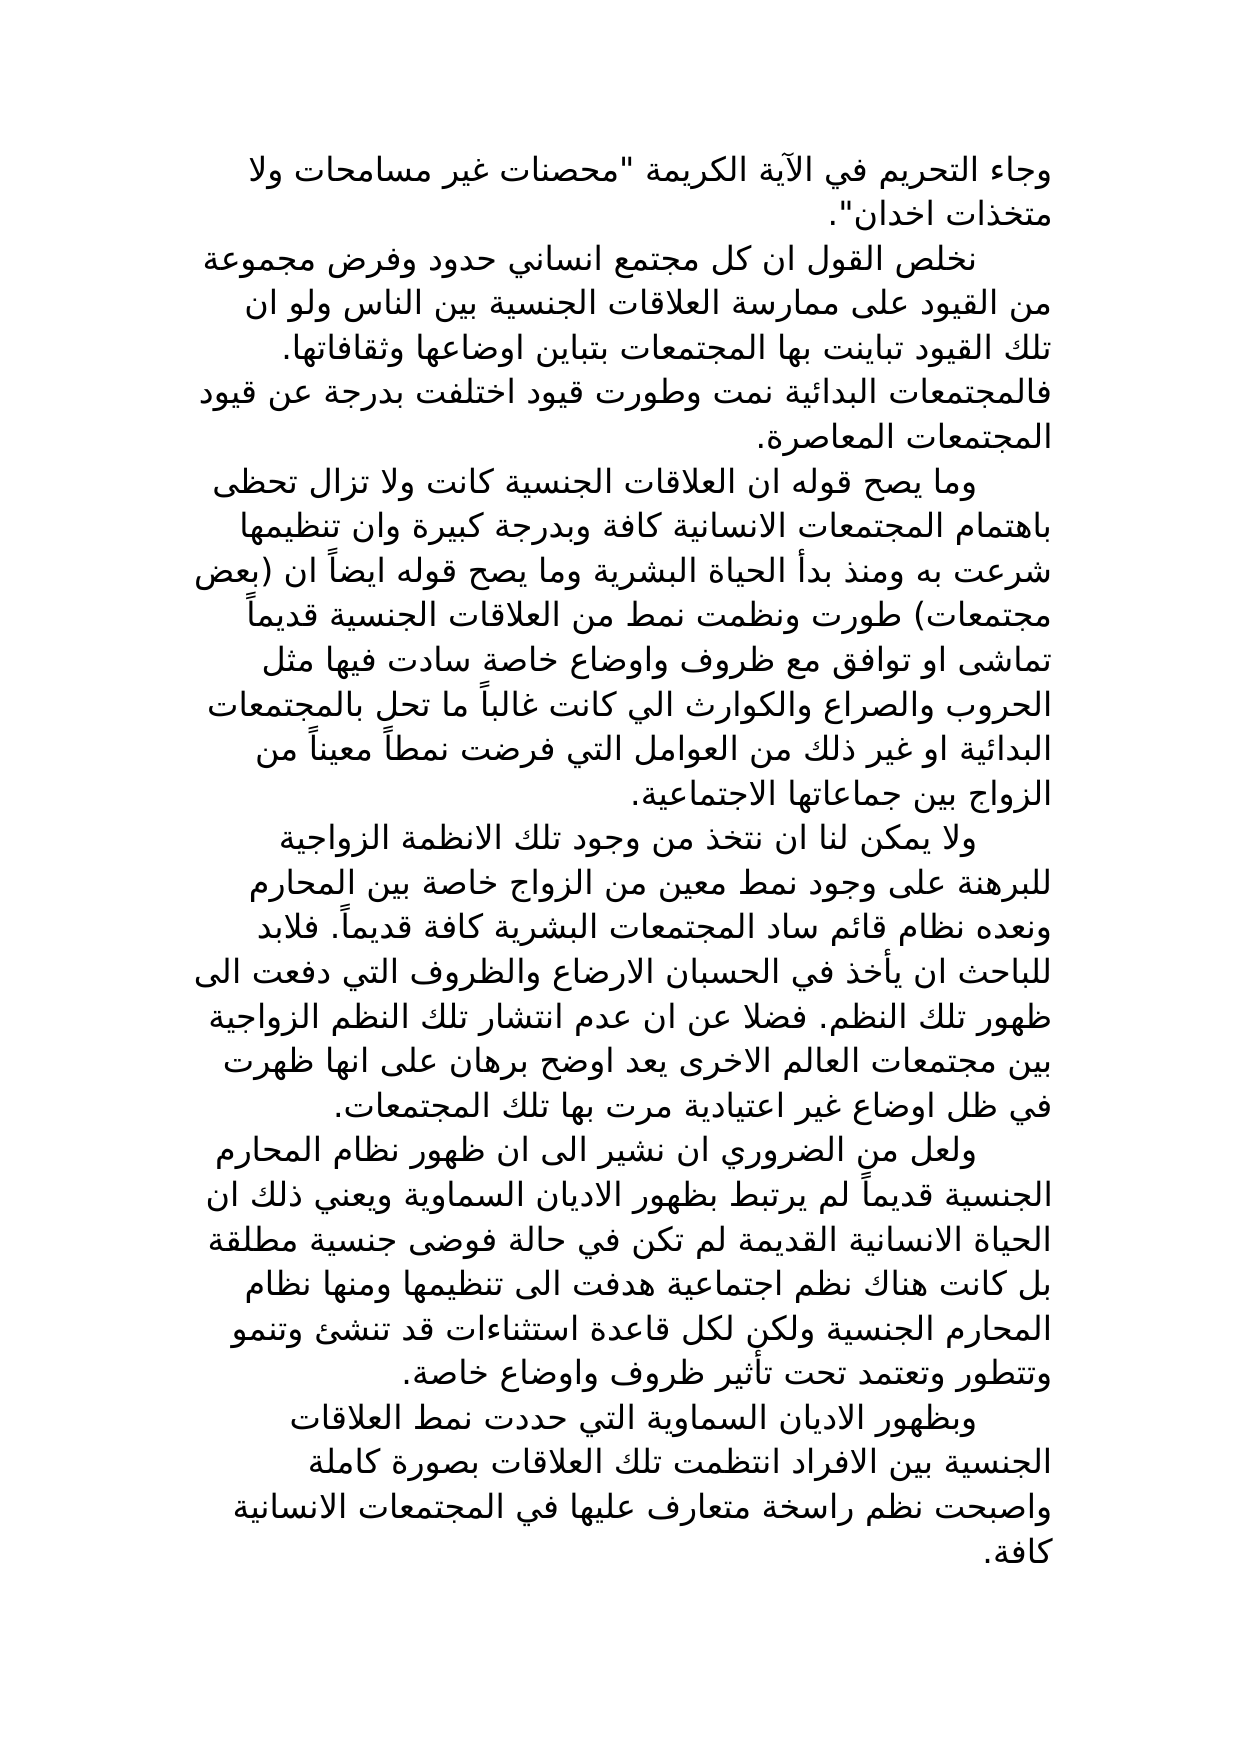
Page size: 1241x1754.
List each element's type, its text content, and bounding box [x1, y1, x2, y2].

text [187, 150, 1053, 233]
text وبظهور الاديان السماوية التي حددت نمط العلاقات الجنسية بين الافراد انتظمت تلك العلاقات بصورة كاملة واصبحت نظم راسخة متعارف عليها في المجتمعات الانسانية كافة. [187, 1398, 1053, 1571]
text ولعل من الضروري ان نشير الى ان ظهور نظام المحارم الجنسية قديماً لم يرتبط بظهور الاديان السماوية ويعني ذلك ان الحياة الانسانية القديمة لم تكن في حالة فوضى جنسية مطلقة بل كانت هناك نظم اجتماعية هدفت الى تنظيمها ومنها نظام المحارم الجنسية ولكن لكل قاعدة استثناءات قد تنشئ وتنمو وتتطور وتعتمد تحت تأثير ظروف واوضاع خاصة. [187, 1131, 1053, 1393]
text ولا يمكن لنا ان نتخذ من وجود تلك الانظمة الزواجية للبرهنة على وجود نمط معين من الزواج خاصة بين المحارم ونعده نظام قائم ساد المجتمعات البشرية كافة قديماً. فلابد للباحث ان يأخذ في الحسبان الارضاع والظروف التي دفعت الى ظهور تلك النظم. فضلا عن ان عدم انتشار تلك النظم الزواجية بين مجتمعات العالم الاخرى يعد اوضح برهان على انها ظهرت في ظل اوضاع غير اعتيادية مرت بها تلك المجتمعات. [187, 819, 1053, 1125]
text نخلص القول ان كل مجتمع انساني حدود وفرض مجموعة من القيود على ممارسة العلاقات الجنسية بين الناس ولو ان تلك القيود تباينت بها المجتمعات بتباين اوضاعها وثقافاتها. فالمجتمعات البدائية نمت وطورت قيود اختلفت بدرجة عن قيود المجتمعات المعاصرة. [187, 239, 1053, 456]
text وما يصح قوله ان العلاقات الجنسية كانت ولا تزال تحظى باهتمام المجتمعات الانسانية كافة وبدرجة كبيرة وان تنظيمها شرعت به ومنذ بدأ الحياة البشرية وما يصح قوله ايضاً ان (بعض مجتمعات) طورت ونظمت نمط من العلاقات الجنسية قديماً تماشى او توافق مع ظروف واوضاع خاصة سادت فيها مثل الحروب والصراع والكوارث الي كانت غالباً ما تحل بالمجتمعات البدائية او غير ذلك من العوامل التي فرضت نمطاً معيناً من الزواج بين جماعاتها الاجتماعية. [187, 462, 1053, 813]
